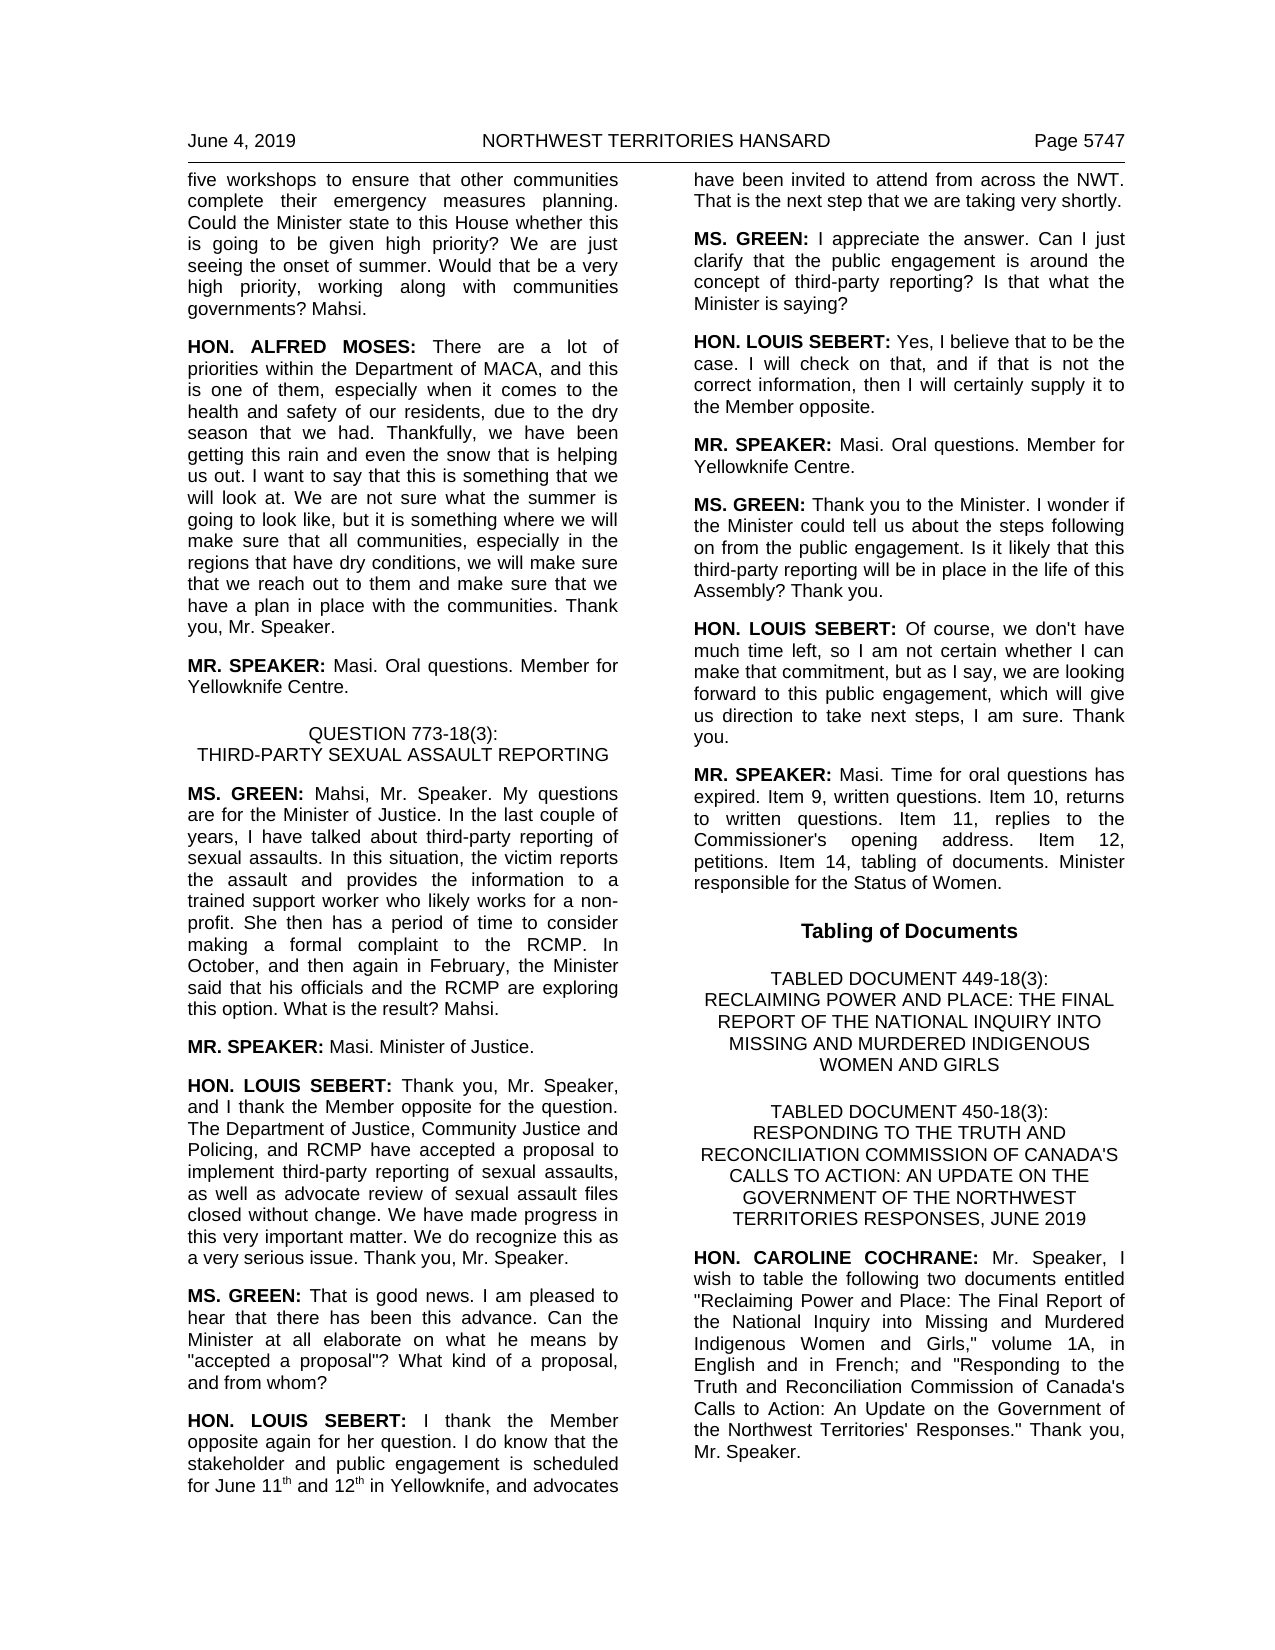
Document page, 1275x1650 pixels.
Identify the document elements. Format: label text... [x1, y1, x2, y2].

text MR. SPEAKER: Masi. Oral questions. Member for Yellowknife Centre. [187, 654, 619, 698]
text HON. LOUIS SEBERT: Thank you, Mr. Speaker, and I thank the Member opposite for the question. The Department of Justice, Community Justice and Policing, and RCMP have accepted a proposal to implement third-party reporting of sexual assaults, as well as advocate review of sexual assault files closed without change. We have made progress in this very important matter. We do recognize this as a very serious issue. Thank you, Mr. Speaker. [187, 1074, 619, 1268]
text HON. ALFRED MOSES: There are a lot of priorities within the Department of MACA, and this is one of them, especially when it comes to the health and safety of our residents, due to the dry season that we had. Thankfully, we have been getting this rain and even the snow that is helping us out. I want to say that this is something that we will look at. We are not sure what the summer is going to look like, but it is something where we will make sure that all communities, especially in the regions that have dry conditions, we will make sure that we reach out to them and make sure that we have a plan in place with the communities. Thank you, Mr. Speaker. [187, 336, 619, 638]
text HON. LOUIS SEBERT: I thank the Member opposite again for her question. I do know that the stakeholder and public engagement is scheduled for June 11th and 12th in Yellowknife, and advocates have been invited to attend from across the NWT. That is the next step that we are taking very shortly. [187, 1410, 619, 1496]
text MS. GREEN: I appreciate the answer. Can I just clarify that the public engagement is around the concept of third-party reporting? Is that what the Minister is saying? [694, 228, 1125, 314]
subtitle Tabled Document 450-18(3): Responding to the Truth and Reconciliation Commission of Canada's Calls to Action: An Update on the Government of the Northwest Territories Responses, June 2019 [694, 1100, 1125, 1230]
text MS. GREEN: Thank you to the Minister. I wonder if the Minister could tell us about the steps following on from the public engagement. Is it likely that this third-party reporting will be in place in the life of this Assembly? Thank you. [694, 494, 1125, 602]
text HON. CAROLINE COCHRANE: Mr. Speaker, I wish to table the following two documents entitled "Reclaiming Power and Place: The Final Report of the National Inquiry into Missing and Murdered Indigenous Women and Girls," volume 1A, in English and in French; and "Responding to the Truth and Reconciliation Commission of Canada's Calls to Action: An Update on the Government of the Northwest Territories' Responses." Thank you, Mr. Speaker. [694, 1246, 1125, 1462]
subtitle Question 773-18(3): Third-Party Sexual Assault Reporting [187, 723, 619, 766]
text MS. GREEN: That is good news. I am pleased to hear that there has been this advance. Can the Minister at all elaborate on what he means by "accepted a proposal"? What kind of a proposal, and from whom? [187, 1285, 619, 1393]
subtitle Tabled Document 449-18(3): Reclaiming Power and Place: The Final Report of the National Inquiry into Missing and Murdered Indigenous Women and Girls [694, 968, 1125, 1075]
text MR. SPEAKER: Masi. Minister of Justice. [187, 1036, 619, 1058]
text MR. SPEAKER: Masi. Time for oral questions has expired. Item 9, written questions. Item 10, returns to written questions. Item 11, replies to the Commissioner's opening address. Item 12, petitions. Item 14, tabling of documents. Minister responsible for the Status of Women. [694, 764, 1125, 894]
text HON. LOUIS SEBERT: I thank the Member opposite again for her question. I do know that the stakeholder and public engagement is scheduled for June 11th and 12th in Yellowknife, and advocates have been invited to attend from across the NWT. That is the next step that we are taking very shortly. [694, 168, 1125, 211]
subtitle Tabling of Documents [694, 919, 1125, 943]
text HON. LOUIS SEBERT: Yes, I believe that to be the case. I will check on that, and if that is not the correct information, then I will certainly supply it to the Member opposite. [694, 331, 1125, 417]
text HON. LOUIS SEBERT: Of course, we don't have much time left, so I am not certain whether I can make that commitment, but as I say, we are looking forward to this public engagement, which will give us direction to take next steps, I am sure. Thank you. [694, 618, 1125, 748]
text MR. SPEAKER: Masi. Oral questions. Member for Yellowknife Centre. [694, 434, 1125, 477]
text MS. GREEN: Mahsi, Mr. Speaker. My questions are for the Minister of Justice. In the last couple of years, I have talked about third-party reporting of sexual assaults. In this situation, the victim reports the assault and provides the information to a trained support worker who likely works for a non-profit. She then has a period of time to consider making a formal complaint to the RCMP. In October, and then again in February, the Minister said that his officials and the RCMP are exploring this option. What is the result? Mahsi. [187, 782, 619, 1019]
